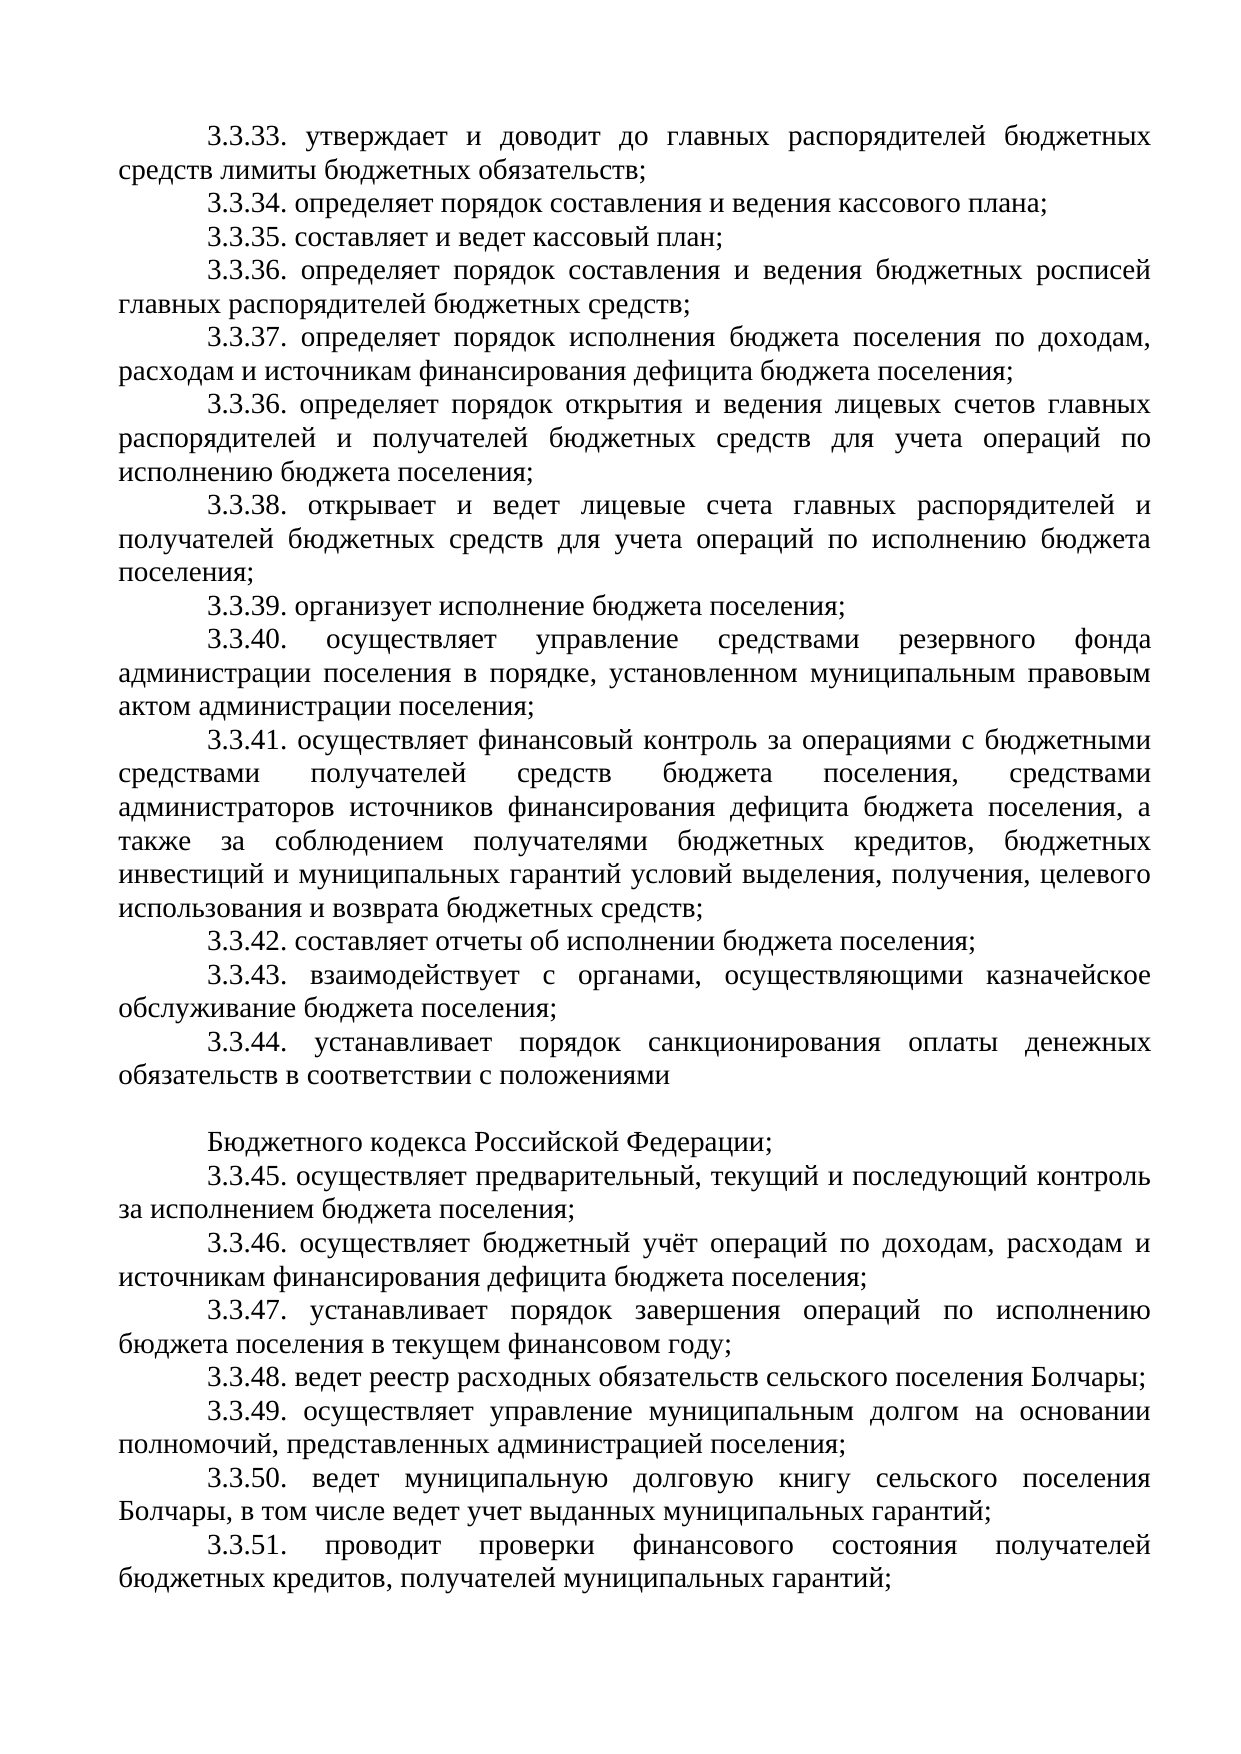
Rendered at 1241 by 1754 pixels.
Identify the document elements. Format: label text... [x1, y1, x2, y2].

text 3.3.45. осуществляет предварительный, текущий и последующий контроль за исполнением бюджета поселения; [118, 1158, 1152, 1225]
text 3.3.34. определяет порядок составления и ведения кассового плана; [118, 185, 1152, 219]
text 3.3.33. утверждает и доводит до главных распорядителей бюджетных средств лимиты бюджетных обязательств; [118, 118, 1152, 185]
text 3.3.39. организует исполнение бюджета поселения; [118, 588, 1152, 621]
text 3.3.36. определяет порядок открытия и ведения лицевых счетов главных распорядителей и получателей бюджетных средств для учета операций по исполнению бюджета поселения; [118, 387, 1152, 487]
text 3.3.48. ведет реестр расходных обязательств сельского поселения Болчары; [118, 1359, 1152, 1393]
text 3.3.42. составляет отчеты об исполнении бюджета поселения; [118, 923, 1152, 957]
text 3.3.44. устанавливает порядок санкционирования оплаты денежных обязательств в соответствии с положениями [118, 1024, 1152, 1091]
text Бюджетного кодекса Российской Федерации; [118, 1124, 1152, 1158]
text 3.3.49. осуществляет управление муниципальным долгом на основании полномочий, представленных администрацией поселения; [118, 1393, 1152, 1460]
text 3.3.40. осуществляет управление средствами резервного фонда администрации поселения в порядке, установленном муниципальным правовым актом администрации поселения; [118, 621, 1152, 722]
text 3.3.36. определяет порядок составления и ведения бюджетных росписей главных распорядителей бюджетных средств; [118, 252, 1152, 319]
text 3.3.46. осуществляет бюджетный учёт операций по доходам, расходам и источникам финансирования дефицита бюджета поселения; [118, 1225, 1152, 1292]
text 3.3.38. открывает и ведет лицевые счета главных распорядителей и получателей бюджетных средств для учета операций по исполнению бюджета поселения; [118, 487, 1152, 588]
text 3.3.51. проводит проверки финансового состояния получателей бюджетных кредитов, получателей муниципальных гарантий; [118, 1527, 1152, 1594]
text 3.3.43. взаимодействует с органами, осуществляющими казначейское обслуживание бюджета поселения; [118, 957, 1152, 1024]
text 3.3.50. ведет муниципальную долговую книгу сельского поселения Болчары, в том числе ведет учет выданных муниципальных гарантий; [118, 1460, 1152, 1527]
text 3.3.35. составляет и ведет кассовый план; [118, 219, 1152, 252]
text 3.3.37. определяет порядок исполнения бюджета поселения по доходам, расходам и источникам финансирования дефицита бюджета поселения; [118, 319, 1152, 387]
text 3.3.41. осуществляет финансовый контроль за операциями с бюджетными средствами получателей средств бюджета поселения, средствами администраторов источников финансирования дефицита бюджета поселения, а также за соблюдением получателями бюджетных кредитов, бюджетных инвестиций и муниципальных гарантий условий выделения, получения, целевого использования и возврата бюджетных средств; [118, 722, 1152, 923]
text 3.3.47. устанавливает порядок завершения операций по исполнению бюджета поселения в текущем финансовом году; [118, 1292, 1152, 1359]
